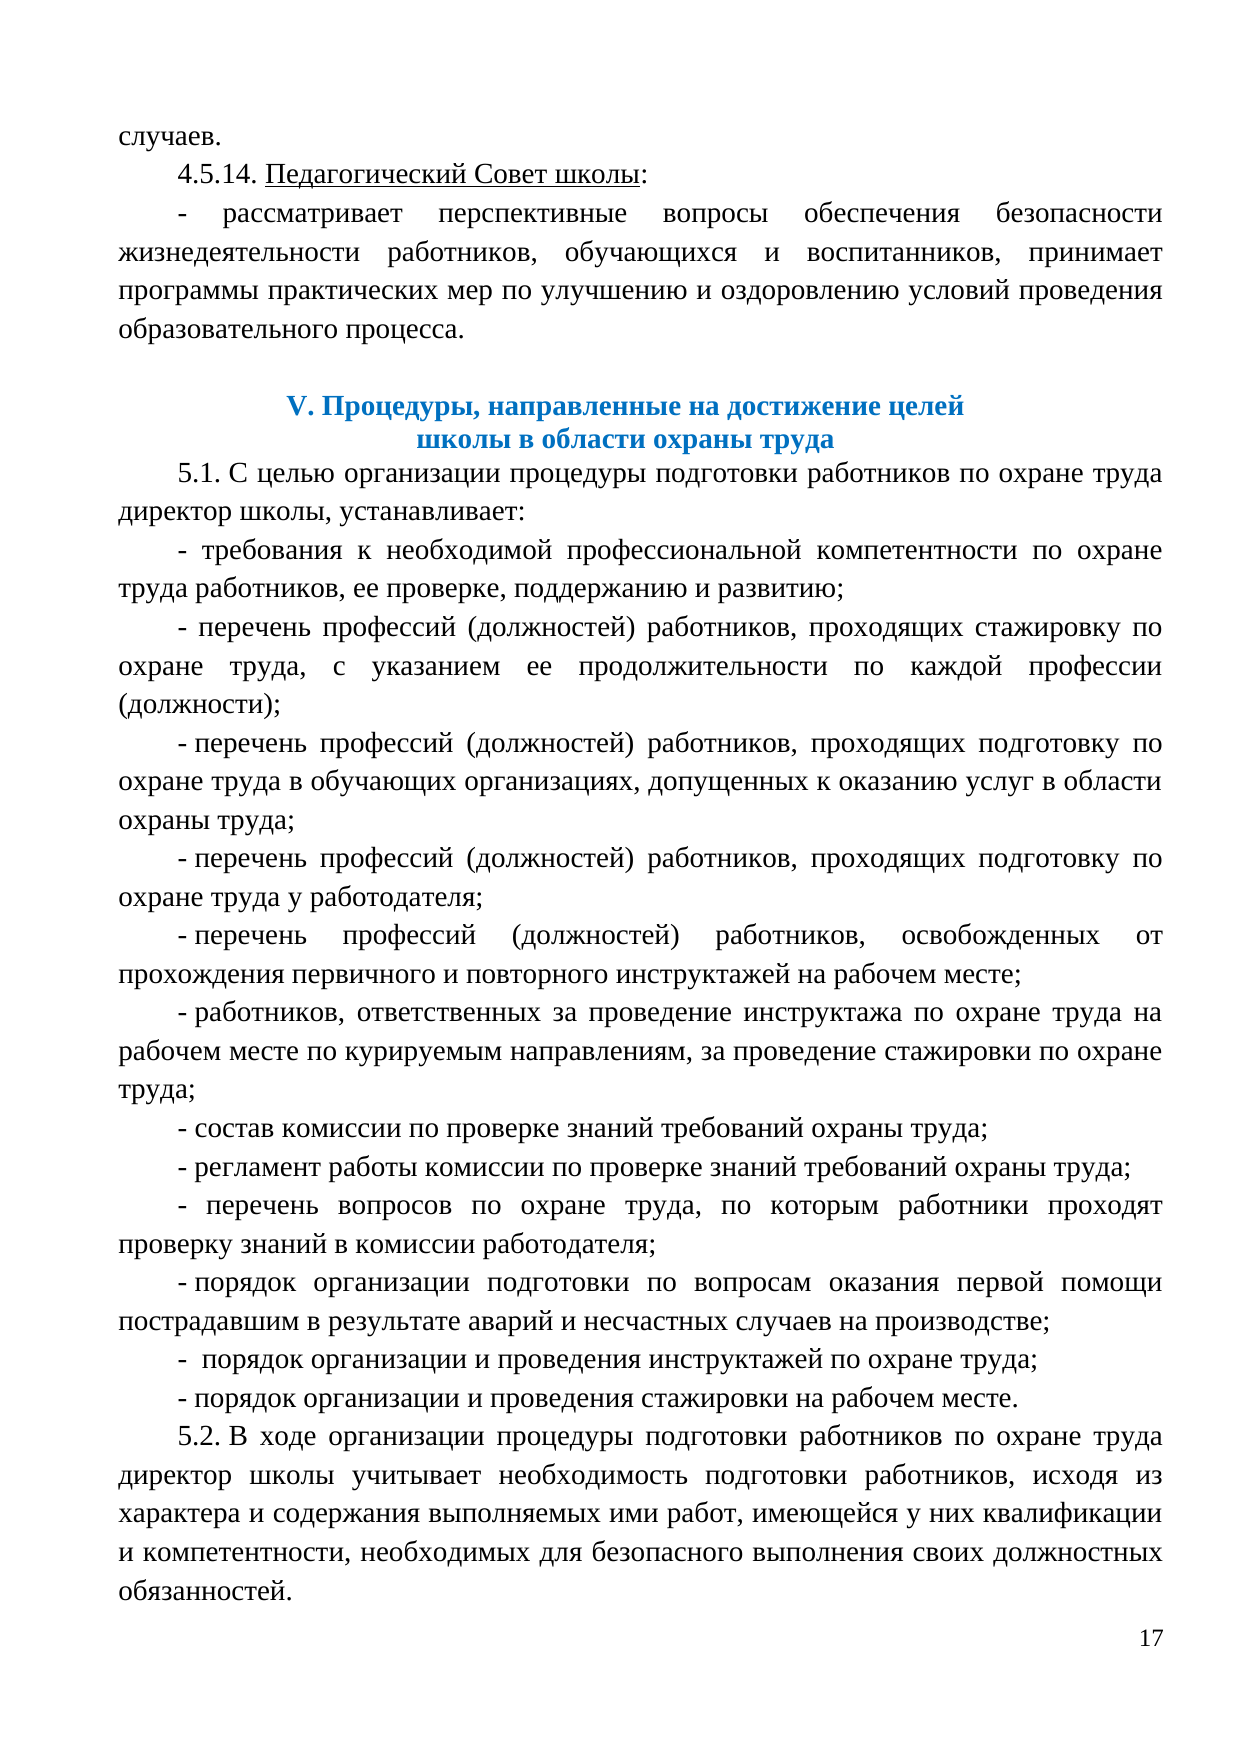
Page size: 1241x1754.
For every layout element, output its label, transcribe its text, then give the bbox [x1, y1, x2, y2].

text 5.2. В ходе организации процедуры подготовки работников по охране труда директор школы учитывает необходимость подготовки работников, исходя из характера и содержания выполняемых ими работ, имеющейся у них квалификации и компетентности, необходимых для безопасного выполнения своих должностных обязанностей. [118, 1418, 1163, 1606]
text - работников, ответственных за проведение инструктажа по охране труда на рабочем месте по курируемым направлениям, за проведение стажировки по охране труда; [118, 994, 1163, 1105]
text - перечень профессий (должностей) работников, проходящих стажировку по охране труда, с указанием ее продолжительности по каждой профессии (должности); [118, 609, 1163, 720]
text - порядок организации и проведения инструктажей по охране труда; [118, 1341, 1163, 1375]
text 5.1. С целью организации процедуры подготовки работников по охране труда директор школы, устанавливает: [118, 455, 1163, 527]
text - рассматривает перспективные вопросы обеспечения безопасности жизнедеятельности работников, обучающихся и воспитанников, принимает программы практических мер по улучшению и оздоровлению условий проведения образовательного процесса. [118, 195, 1163, 344]
text 4.5.14. Педагогический Совет школы: [118, 157, 1163, 190]
text - перечень профессий (должностей) работников, проходящих подготовку по охране труда у работодателя; [118, 840, 1163, 912]
text - порядок организации подготовки по вопросам оказания первой помощи пострадавшим в результате аварий и несчастных случаев на производстве; [118, 1264, 1163, 1336]
text - регламент работы комиссии по проверке знаний требований охраны труда; [118, 1149, 1163, 1182]
text - перечень вопросов по охране труда, по которым работники проходят проверку знаний в комиссии работодателя; [118, 1187, 1163, 1259]
text - требования к необходимой профессиональной компетентности по охране труда работников, ее проверке, поддержанию и развитию; [118, 532, 1163, 604]
text - перечень профессий (должностей) работников, освобожденных от прохождения первичного и повторного инструктажей на рабочем месте; [118, 917, 1163, 989]
text - перечень профессий (должностей) работников, проходящих подготовку по охране труда в обучающих организациях, допущенных к оказанию услуг в области охраны труда; [118, 725, 1163, 835]
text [118, 118, 1163, 152]
text - состав комиссии по проверке знаний требований охраны труда; [118, 1110, 1163, 1144]
subtitle V. Процедуры, направленные на достижение целей школы в области охраны труда [118, 388, 1132, 455]
text - порядок организации и проведения стажировки на рабочем месте. [118, 1380, 1163, 1413]
